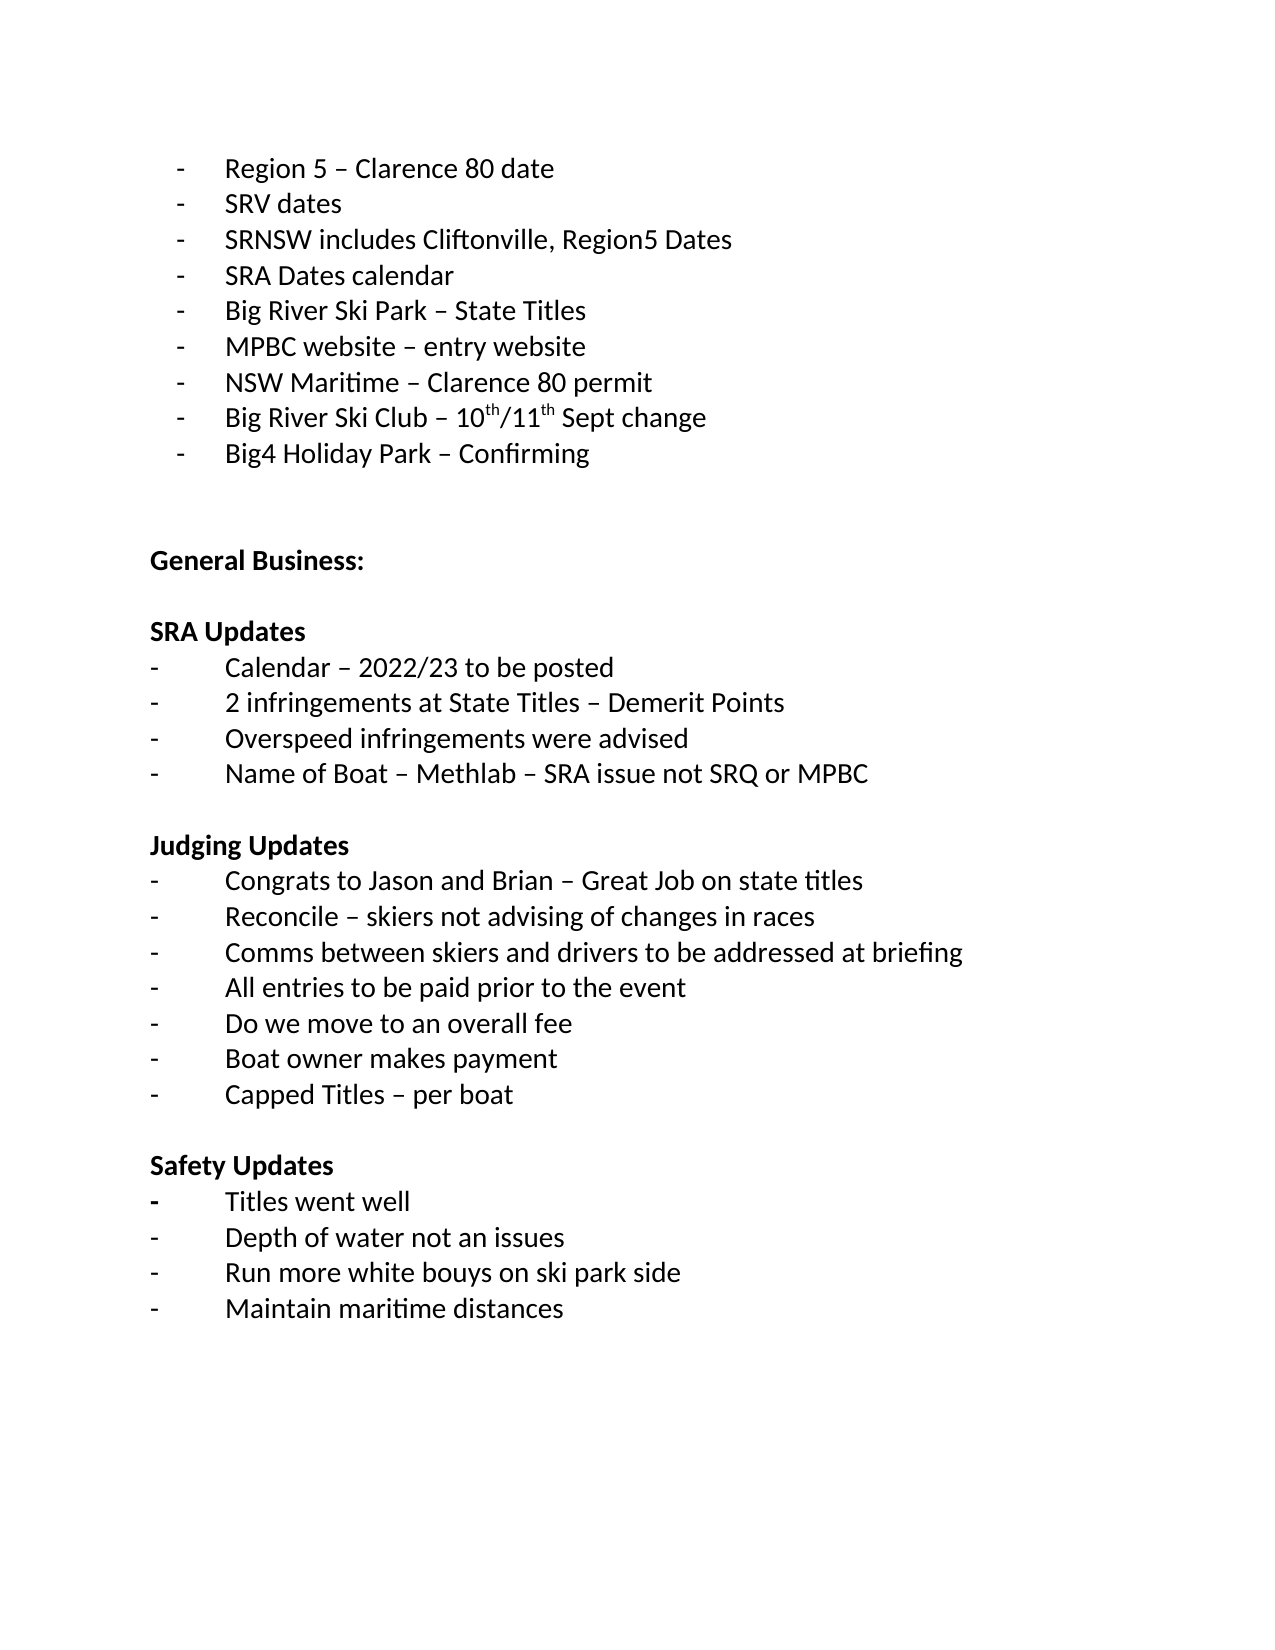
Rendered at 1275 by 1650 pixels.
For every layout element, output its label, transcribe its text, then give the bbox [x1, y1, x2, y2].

text - Name of Boat – Methlab – SRA issue not SRQ or MPBC [150, 756, 1125, 791]
text Judging Updates [150, 827, 1125, 862]
text - SRV dates [150, 186, 1125, 221]
text SRA Updates [150, 613, 1125, 649]
text - Capped Titles – per boat [150, 1076, 1125, 1112]
text - Big River Ski Park – State Titles [150, 292, 1125, 328]
text - Run more white bouys on ski park side [150, 1254, 1125, 1290]
text Safety Updates [150, 1147, 1125, 1183]
text - Reconcile – skiers not advising of changes in races [150, 898, 1125, 934]
text - Maintain maritime distances [150, 1290, 1125, 1326]
text General Business: [150, 542, 1125, 577]
text - All entries to be paid prior to the event [150, 969, 1125, 1005]
text - Congrats to Jason and Brian – Great Job on state titles [150, 862, 1125, 898]
text - Big4 Holiday Park – Confirming [150, 435, 1125, 471]
text - 2 infringements at State Titles – Demerit Points [150, 684, 1125, 720]
text - Region 5 – Clarence 80 date [150, 150, 1125, 186]
text - Boat owner makes payment [150, 1041, 1125, 1076]
text - Depth of water not an issues [150, 1219, 1125, 1254]
text - SRNSW includes Cliftonville, Region5 Dates [150, 221, 1125, 257]
text - SRA Dates calendar [150, 257, 1125, 292]
text - NSW Maritime – Clarence 80 permit [150, 364, 1125, 399]
text - MPBC website – entry website [150, 328, 1125, 364]
text - Calendar – 2022/23 to be posted [150, 649, 1125, 684]
text - Comms between skiers and drivers to be addressed at briefing [150, 934, 1125, 969]
text - Titles went well [150, 1183, 1125, 1219]
text - Big River Ski Club – 10th/11th Sept change [150, 399, 1125, 435]
text - Do we move to an overall fee [150, 1005, 1125, 1041]
text - Overspeed infringements were advised [150, 720, 1125, 756]
